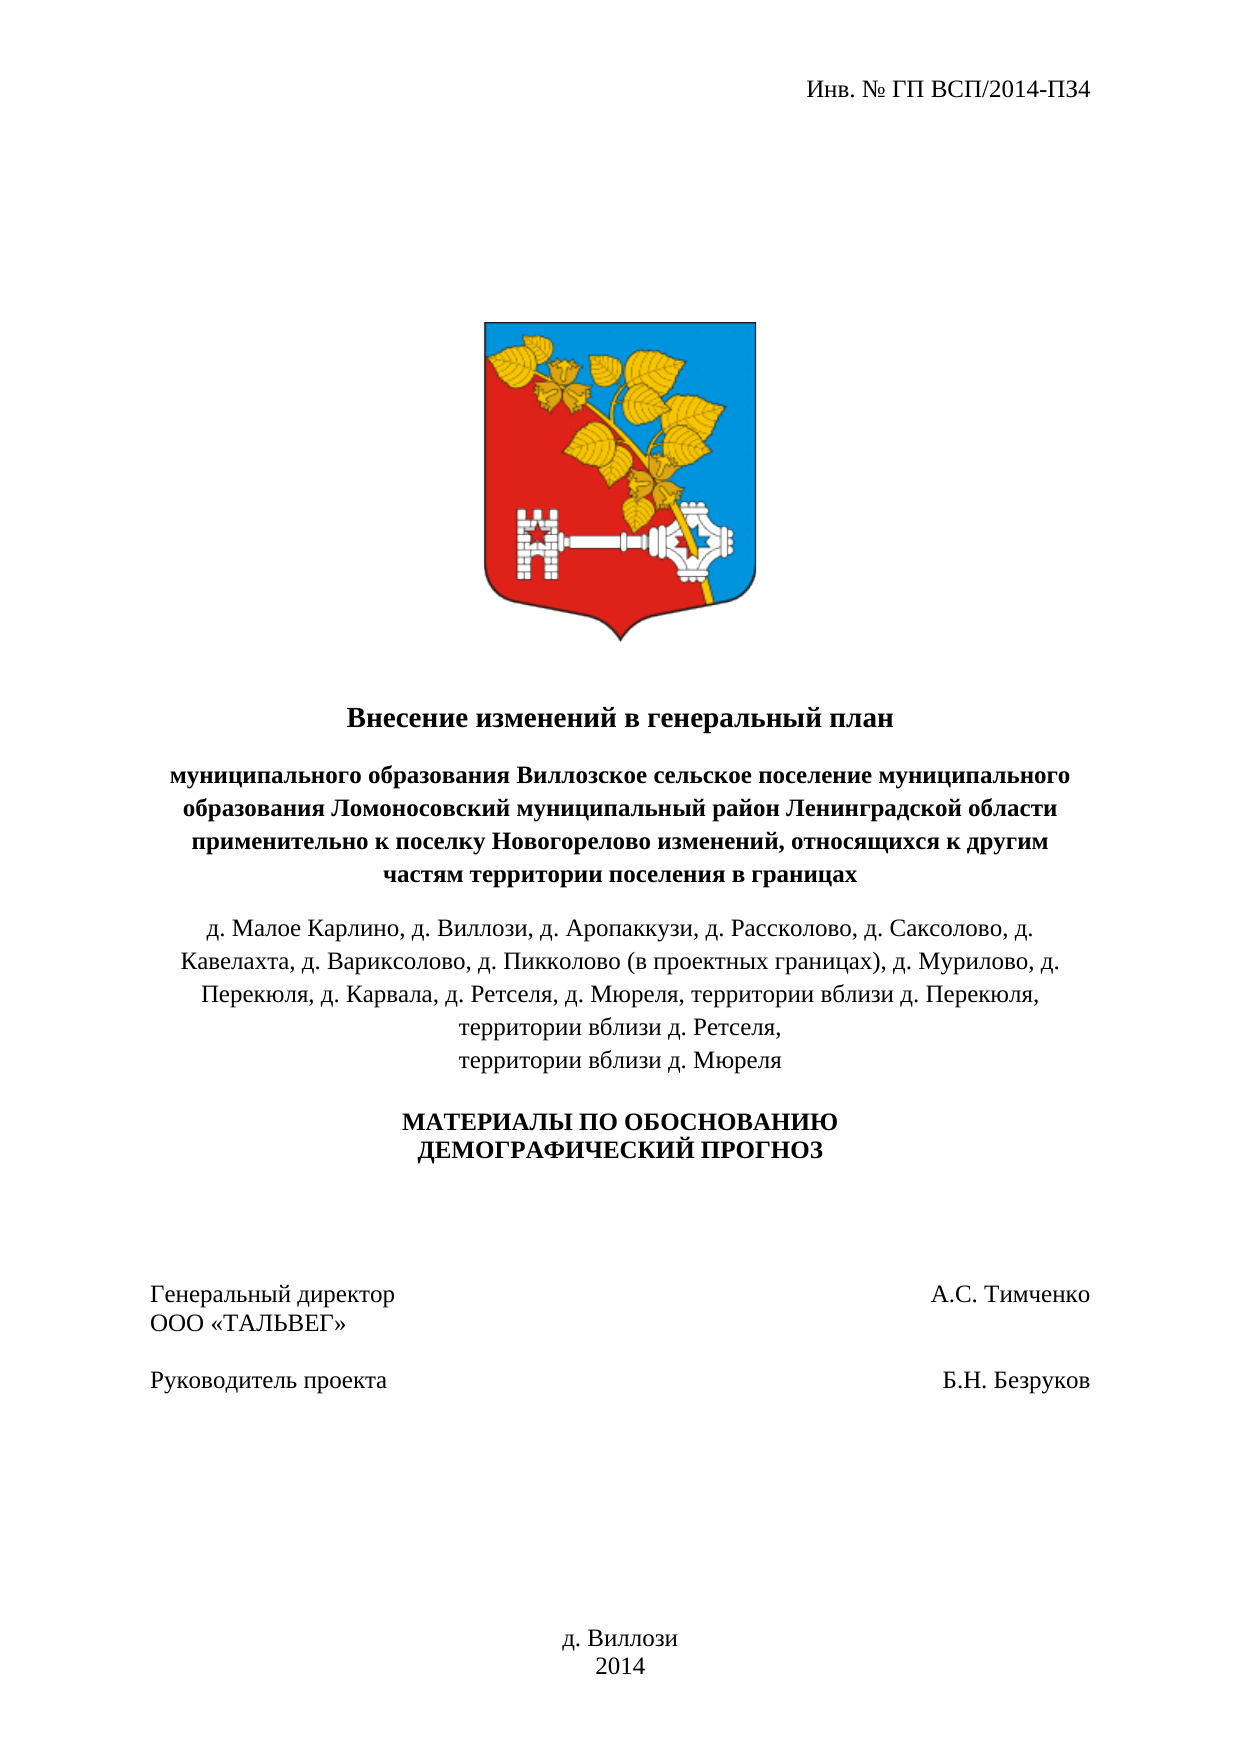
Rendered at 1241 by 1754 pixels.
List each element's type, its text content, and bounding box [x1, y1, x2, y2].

text применительно к поселку Новогорелово изменений, относящихся к другим частям территории поселения в границах [150, 826, 1090, 888]
table_header А.С. Тимченко Б.Н. Безруков [620, 1279, 1101, 1394]
text МАТЕРИАЛЫ ПО ОБОСНОВАНИЮ [150, 1107, 1090, 1135]
text территории вблизи д. Мюреля [150, 1045, 1090, 1073]
picture [483, 322, 757, 643]
text ДЕМОГРАФИЧЕСКИЙ ПРОГНОЗ [150, 1135, 1090, 1164]
text д. Малое Карлино, д. Виллози, д. Аропаккузи, д. Рассколово, д. Саксолово, д. Кавелахта, д. Вариксолово, д. Пикколово (в проектных границах), д. Мурилово, д. Перекюля, д. Карвала, д. Ретселя, д. Мюреля, территории вблизи д. Перекюля, территории вблизи д. Ретселя, [150, 913, 1090, 1041]
table_header Генеральный директор ООО «ТАЛЬВЕГ» Руководитель проекта [139, 1279, 620, 1394]
text муниципального образования Виллозское сельское поселение муниципального образования Ломоносовский муниципальный район Ленинградской области [150, 760, 1090, 822]
text Внесение изменений в генеральный план [150, 700, 1090, 734]
picture [589, 355, 622, 387]
